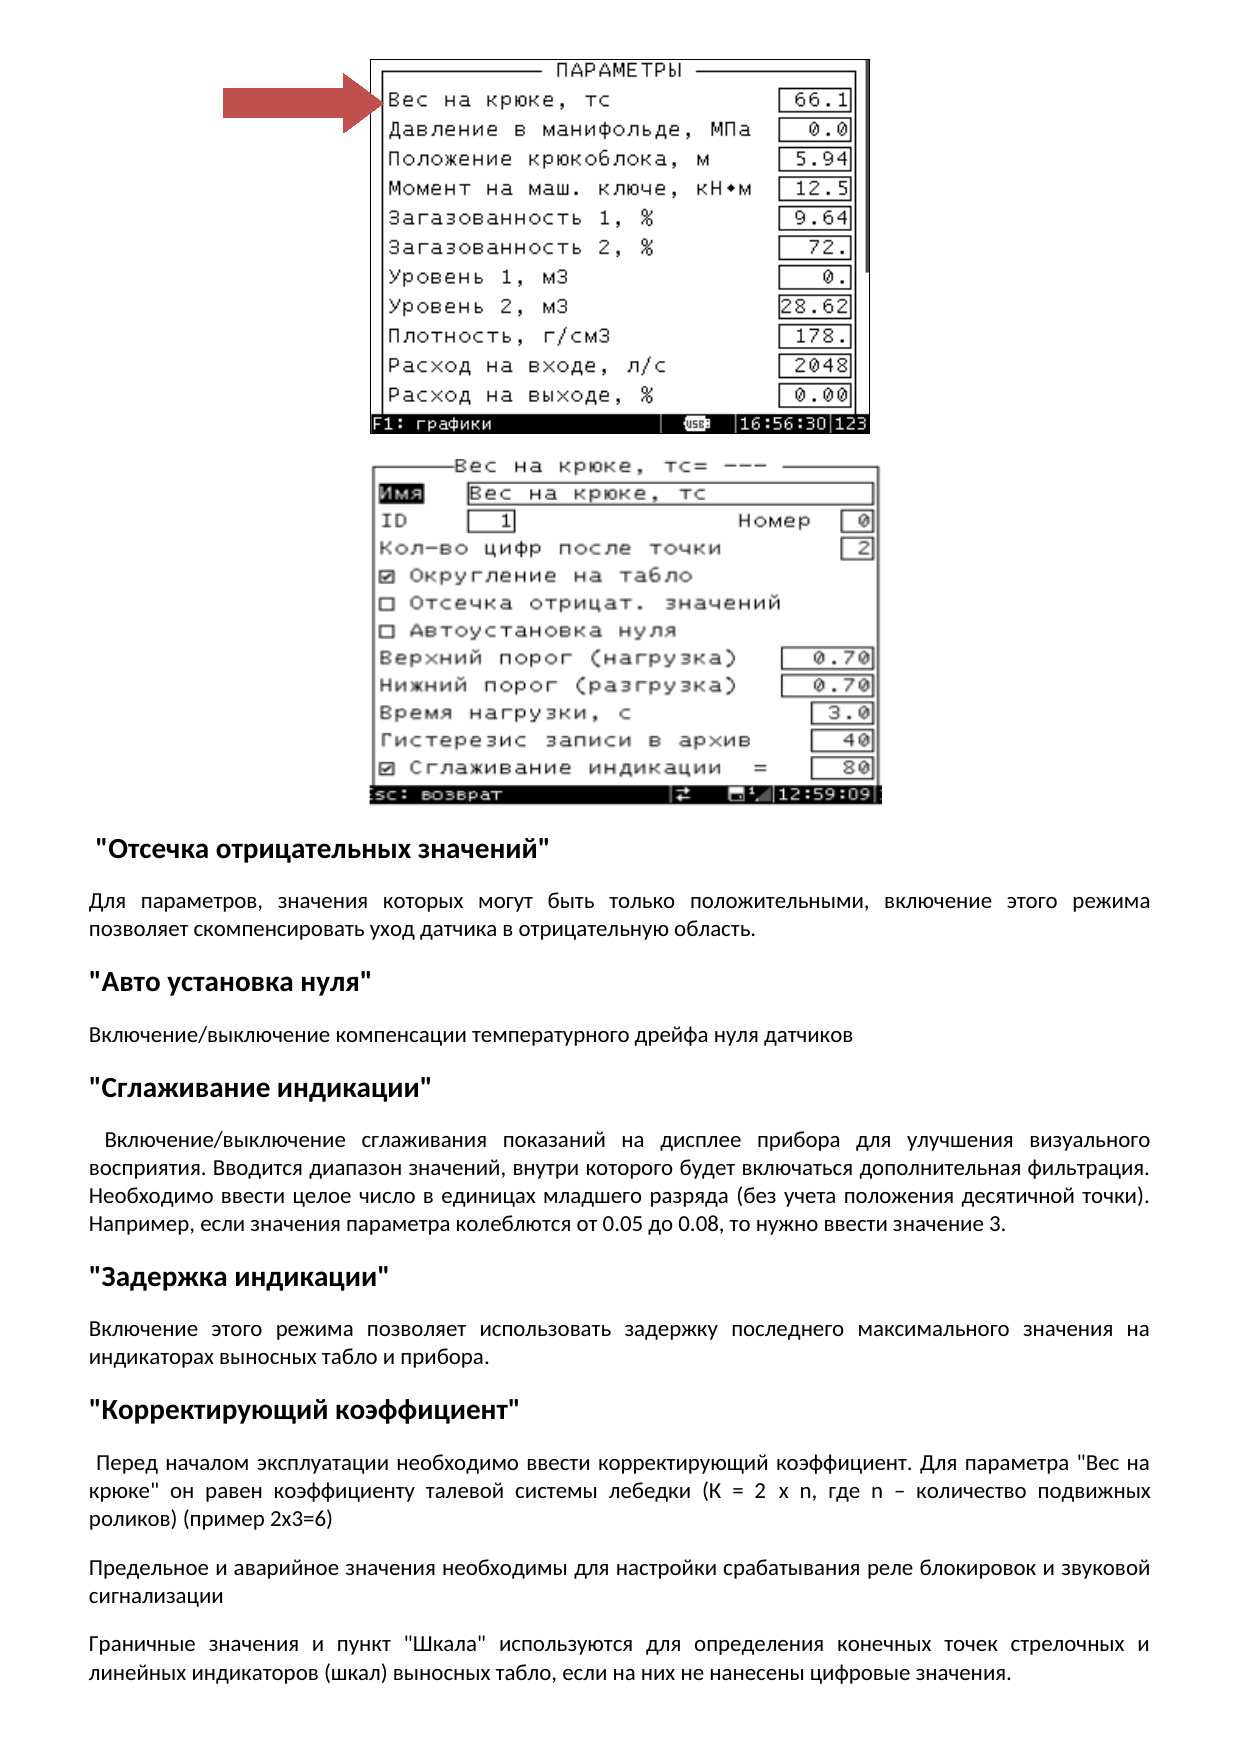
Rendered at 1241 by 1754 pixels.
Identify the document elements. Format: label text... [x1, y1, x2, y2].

picture [369, 459, 882, 810]
text "Отсечка отрицательных значений" [89, 830, 1152, 866]
text Включение этого режима позволяет использовать задержку последнего максимального значения на индикаторах выносных табло и прибора. [89, 1314, 1152, 1371]
text "Авто установка нуля" [89, 963, 1152, 999]
text "Сглаживание индикации" [89, 1069, 1152, 1104]
text Включение/выключение компенсации температурного дрейфа нуля датчиков [89, 1020, 1152, 1048]
text Включение/выключение сглаживания показаний на дисплее прибора для улучшения визуального восприятия. Вводится диапазон значений, внутри которого будет включаться дополнительная фильтрация. Необходимо ввести целое число в единицах младшего разряда (без учета положения десятичной точки). Например, если значения параметра колеблются от 0.05 до 0.08, то нужно ввести значение 3. [89, 1125, 1152, 1237]
text "Задержка индикации" [89, 1258, 1152, 1294]
text "Корректирующий коэффициент" [89, 1391, 1152, 1427]
text Перед началом эксплуатации необходимо ввести корректирующий коэффициент. Для параметра "Вес на крюке" он равен коэффициенту талевой системы лебедки (К = 2 x n, где n – количество подвижных роликов) (пример 2х3=6) [89, 1448, 1152, 1532]
text Предельное и аварийное значения необходимы для настройки срабатывания реле блокировок и звуковой сигнализации [89, 1553, 1152, 1609]
text Для параметров, значения которых могут быть только положительными, включение этого режима позволяет скомпенсировать уход датчика в отрицательную область. [89, 886, 1152, 942]
picture [371, 60, 869, 433]
text Граничные значения и пункт "Шкала" используются для определения конечных точек стрелочных и линейных индикаторов (шкал) выносных табло, если на них не нанесены цифровые значения. [89, 1629, 1152, 1686]
